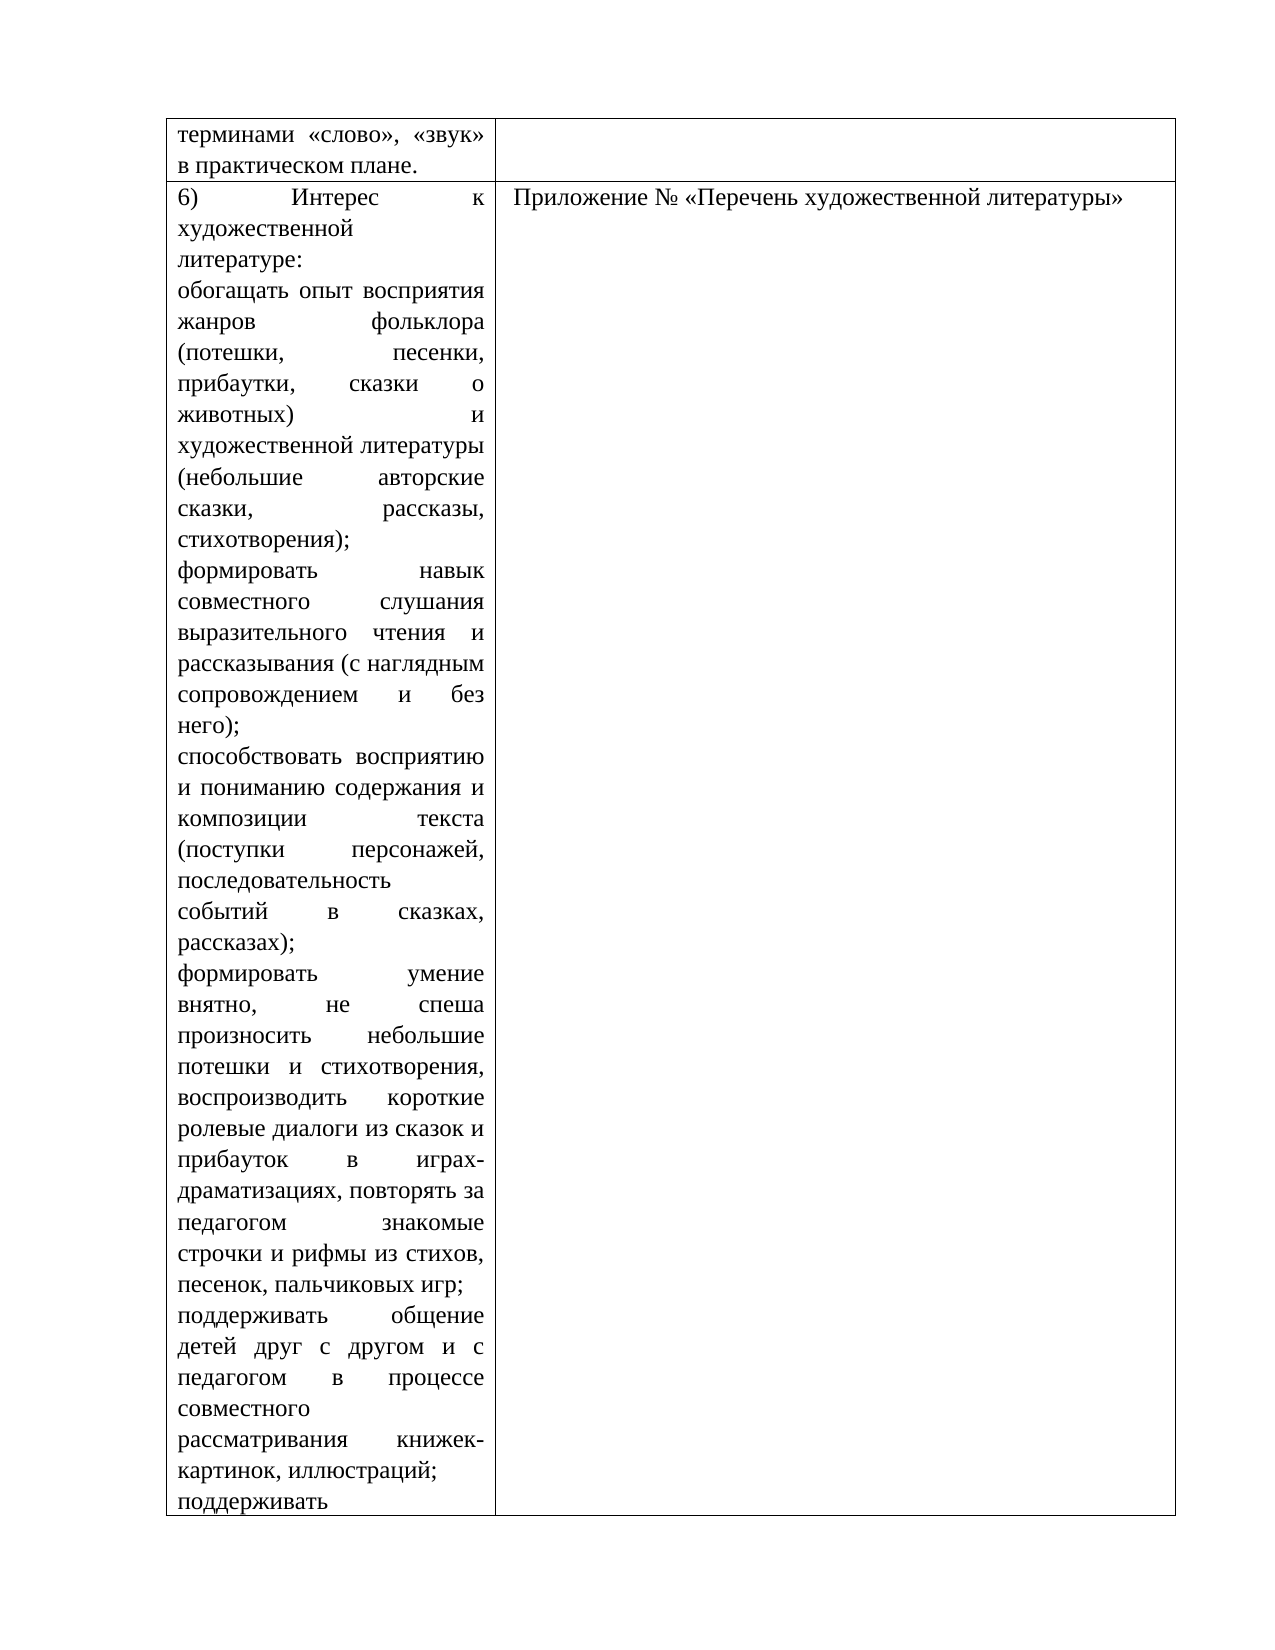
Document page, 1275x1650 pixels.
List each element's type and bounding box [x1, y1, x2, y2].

table_cell [167, 119, 495, 181]
table_cell [496, 119, 1175, 181]
table_cell [496, 182, 1175, 1515]
table_cell [167, 182, 495, 1515]
